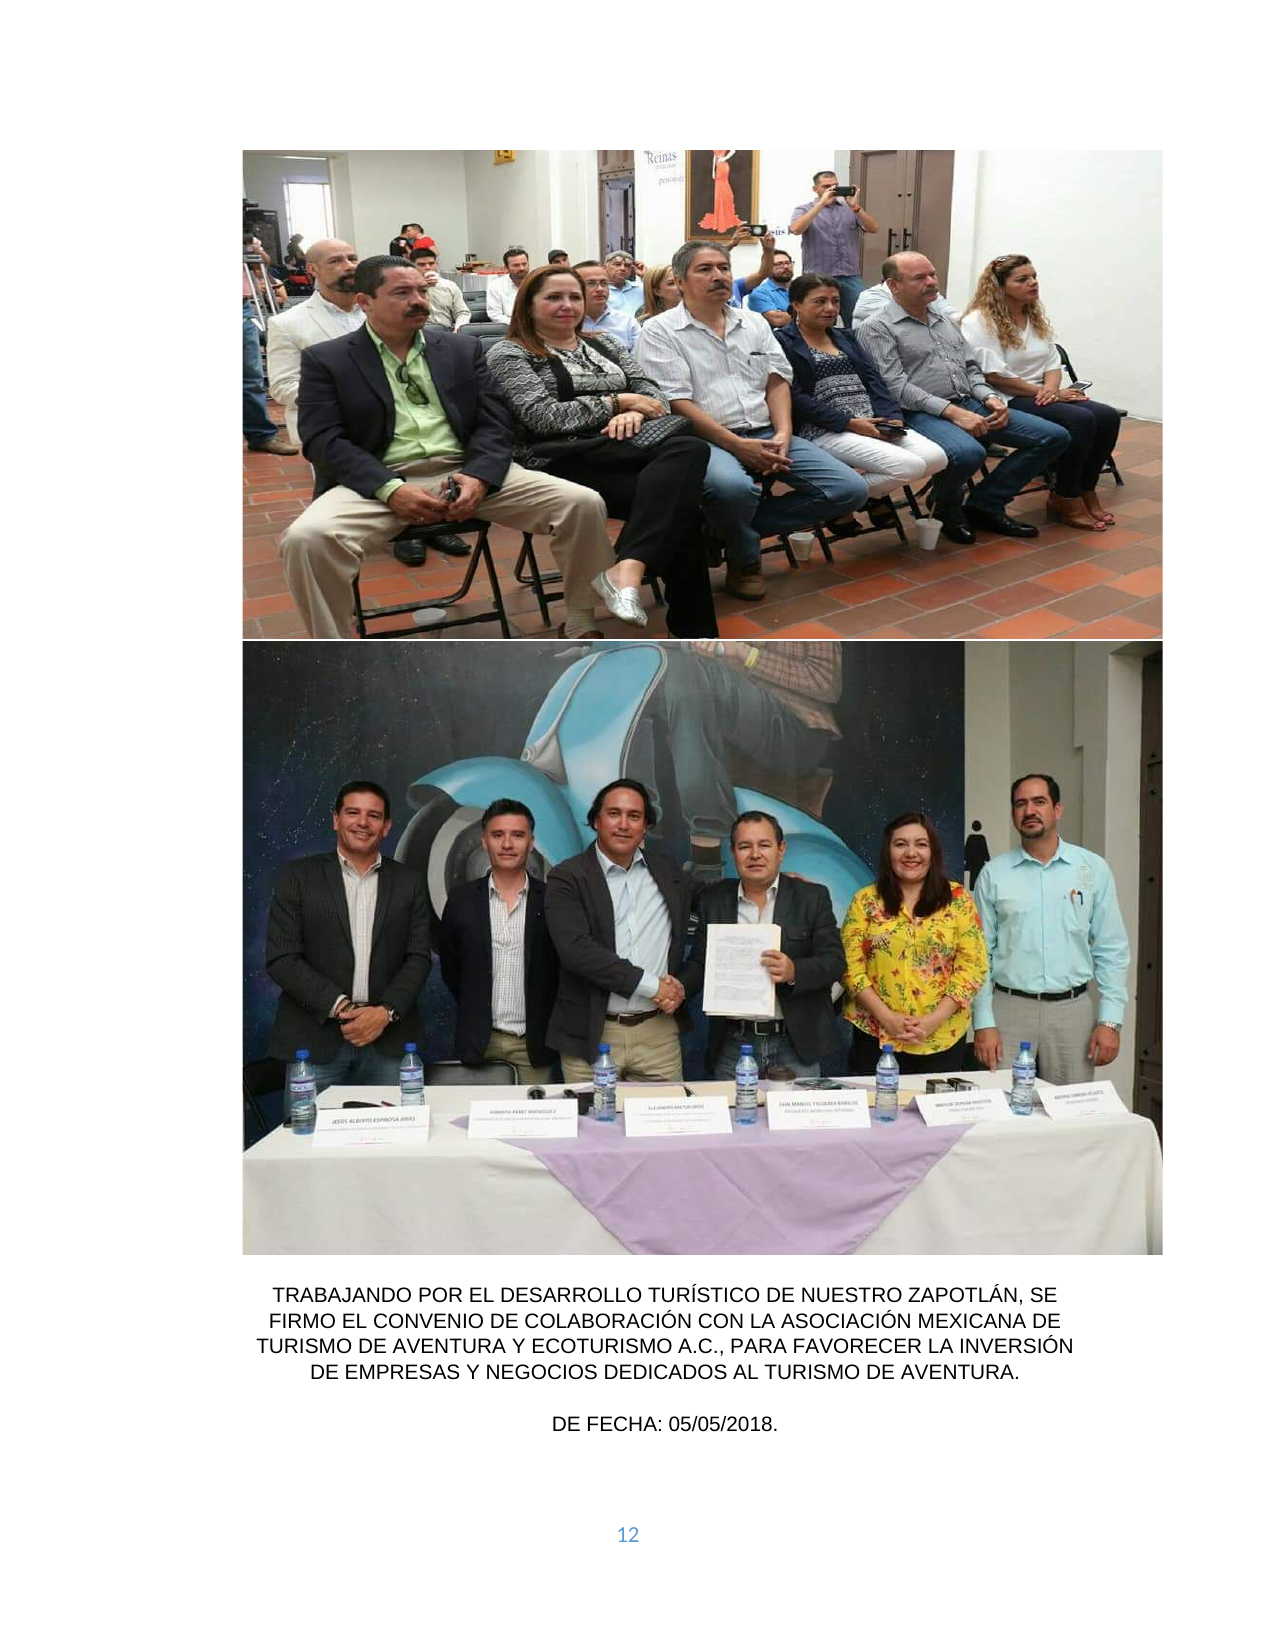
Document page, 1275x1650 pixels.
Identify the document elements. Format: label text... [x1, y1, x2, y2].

picture [242, 150, 1163, 639]
list TRABAJANDO POR EL DESARROLLO TURÍSTICO DE NUESTRO ZAPOTLÁN, SE FIRMO EL CONVENIO DE COLABORACIÓN CON LA ASOCIACIÓN MEXICANA DE TURISMO DE AVENTURA Y ECOTURISMO A.C., PARA FAVORECER LA INVERSIÓN DE EMPRESAS Y NEGOCIOS DEDICADOS AL TURISMO DE AVENTURA. [242, 1283, 1087, 1384]
picture [242, 641, 1163, 1255]
list DE FECHA: 05/05/2018. [242, 1412, 1087, 1436]
